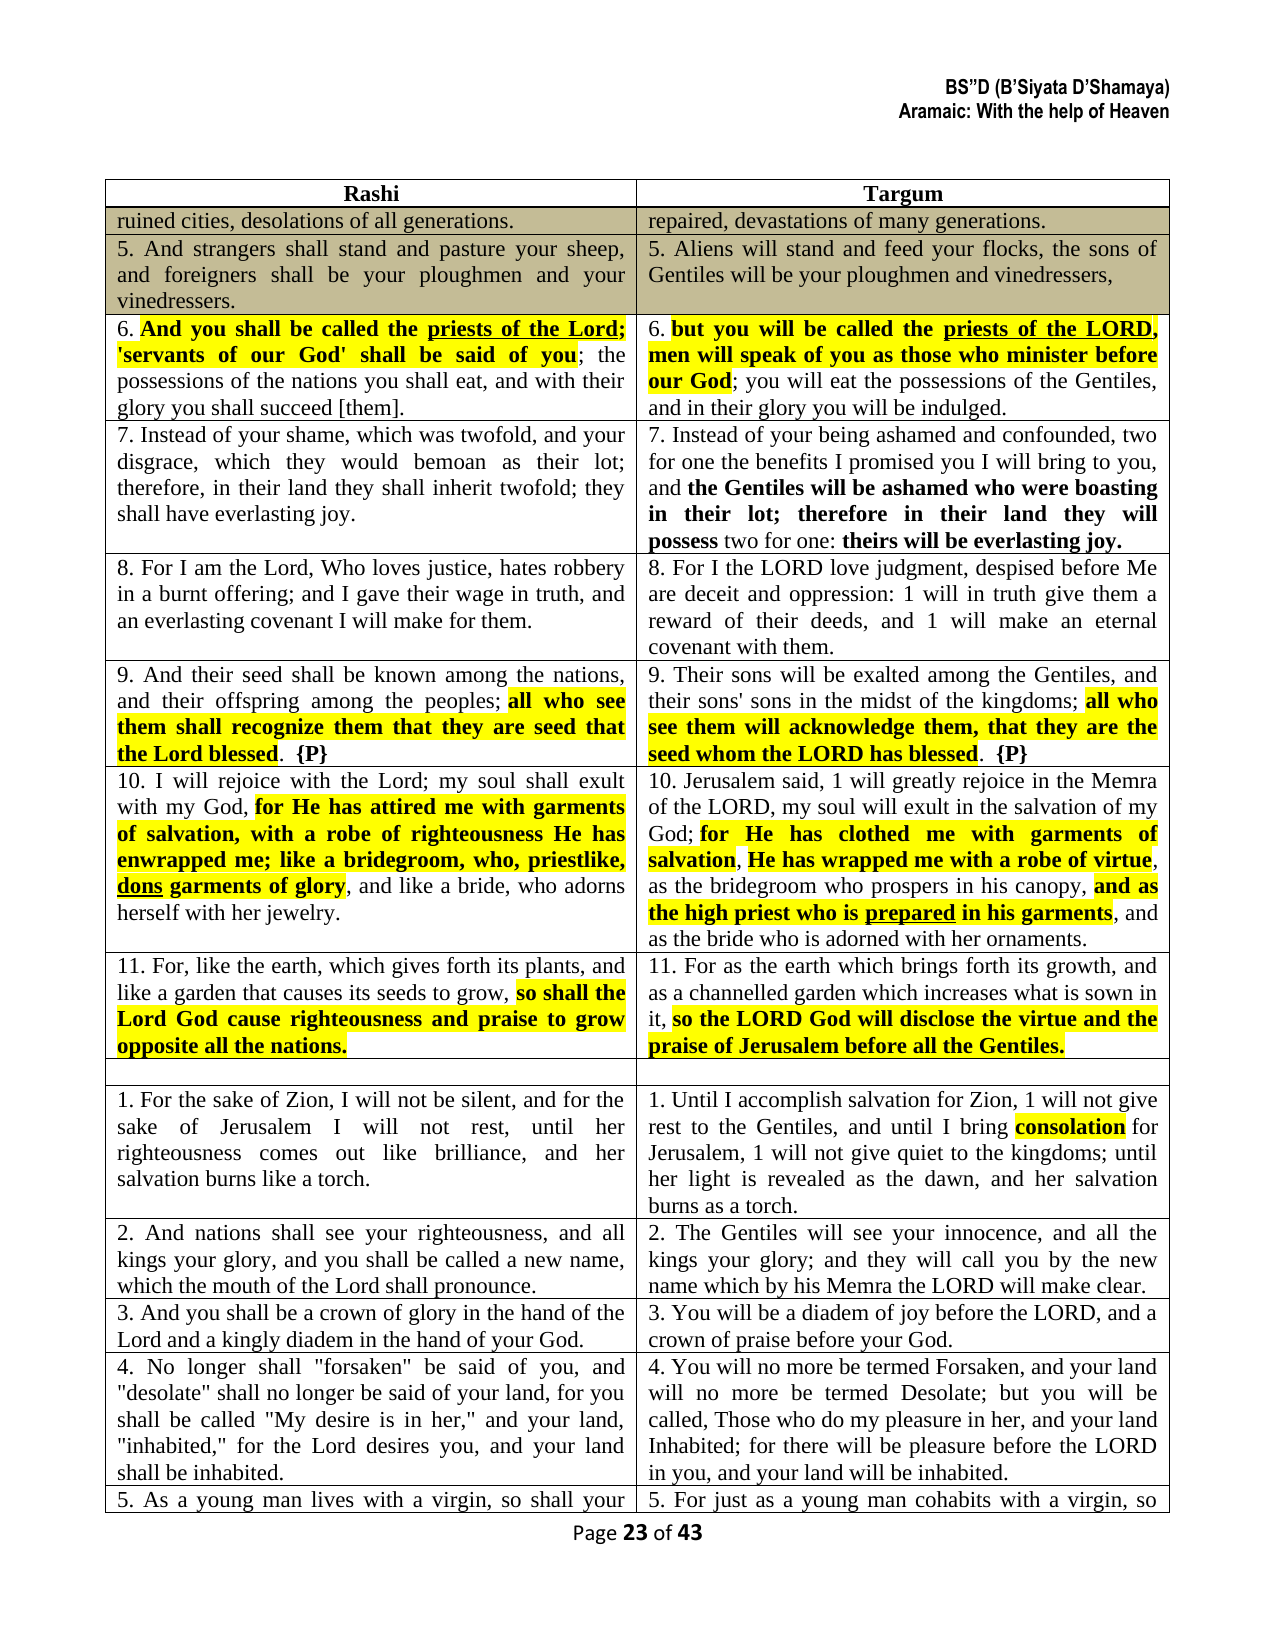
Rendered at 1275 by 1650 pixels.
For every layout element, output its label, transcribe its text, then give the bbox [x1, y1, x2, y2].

table_cell 7. Instead of your being ashamed and confounded, two for one the benefits I promised you I will bring to you, and the Gentiles will be ashamed who were boasting in their lot; therefore in their land they will possess two for one: theirs will be everlasting joy. [637, 421, 1169, 553]
table_cell 8. For I the LORD love judgment, despised before Me are deceit and oppression: 1 will in truth give them a reward of their deeds, and 1 will make an eternal covenant with them. [637, 554, 1169, 659]
table_cell 7. Instead of your shame, which was twofold, and your disgrace, which they would bemoan as their lot; therefore, in their land they shall inherit twofold; they shall have everlasting joy. [106, 421, 636, 553]
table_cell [106, 1486, 636, 1512]
table_header Rashi [106, 180, 636, 206]
table_cell [106, 1059, 636, 1085]
table_cell 1. For the sake of Zion, I will not be silent, and for the sake of Jerusalem I will not rest, until her righteousness comes out like brilliance, and her salvation burns like a torch. [106, 1086, 636, 1218]
table_cell 11. For, like the earth, which gives forth its plants, and like a garden that causes its seeds to grow, so shall the Lord God cause righteousness and praise to grow opposite all the nations. [106, 953, 636, 1058]
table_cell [637, 208, 1169, 234]
table_cell 11. For as the earth which brings forth its growth, and as a channelled garden which increases what is sown in it, so the LORD God will disclose the virtue and the praise of Jerusalem before all the Gentiles. [637, 953, 1169, 1058]
table_cell 2. The Gentiles will see your innocence, and all the kings your glory; and they will call you by the new name which by his Memra the LORD will make clear. [637, 1219, 1169, 1298]
table_cell [637, 1059, 1169, 1085]
table_cell 2. And nations shall see your righteousness, and all kings your glory, and you shall be called a new name, which the mouth of the Lord shall pronounce. [106, 1219, 636, 1298]
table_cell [637, 1486, 1169, 1512]
table_cell 10. Jerusalem said, 1 will greatly rejoice in the Memra of the LORD, my soul will exult in the salvation of my God; for He has clothed me with garments of salvation, He has wrapped me with a robe of virtue, as the bridegroom who prospers in his canopy, and as the high priest who is prepared in his garments, and as the bride who is adorned with her ornaments. [637, 767, 1169, 952]
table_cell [106, 208, 636, 234]
table_cell 3. And you shall be a crown of glory in the hand of the Lord and a kingly diadem in the hand of your God. [106, 1299, 636, 1352]
table_cell 10. I will rejoice with the Lord; my soul shall exult with my God, for He has attired me with garments of salvation, with a robe of righteousness He has enwrapped me; like a bridegroom, who, priestlike, dons garments of glory, and like a bride, who adorns herself with her jewelry. [106, 767, 636, 952]
table_cell 3. You will be a diadem of joy before the LORD, and a crown of praise before your God. [637, 1299, 1169, 1352]
table_cell 4. You will no more be termed Forsaken, and your land will no more be termed Desolate; but you will be called, Those who do my pleasure in her, and your land Inhabited; for there will be pleasure before the LORD in you, and your land will be inhabited. [637, 1353, 1169, 1485]
table_cell 4. No longer shall "forsaken" be said of you, and "desolate" shall no longer be said of your land, for you shall be called "My desire is in her," and your land, "inhabited," for the Lord desires you, and your land shall be inhabited. [106, 1353, 636, 1485]
table_header Targum [637, 180, 1169, 206]
table_cell 5. Aliens will stand and feed your flocks, the sons of Gentiles will be your ploughmen and vinedressers, [637, 235, 1169, 314]
table_cell 9. Their sons will be exalted among the Gentiles, and their sons' sons in the midst of the kingdoms; all who see them will acknowledge them, that they are the seed whom the LORD has blessed. {P} [637, 661, 1169, 766]
table_cell 9. And their seed shall be known among the nations, and their offspring among the peoples; all who see them shall recognize them that they are seed that the Lord blessed. {P} [106, 661, 636, 766]
table_cell 5. And strangers shall stand and pasture your sheep, and foreigners shall be your ploughmen and your vinedressers. [106, 235, 636, 314]
table_cell 6. but you will be called the priests of the LORD, men will speak of you as those who minister before our God; you will eat the possessions of the Gentiles, and in their glory you will be indulged. [637, 315, 1169, 420]
table_cell 1. Until I accomplish salvation for Zion, 1 will not give rest to the Gentiles, and until I bring consolation for Jerusalem, 1 will not give quiet to the kingdoms; until her light is revealed as the dawn, and her salvation burns as a torch. [637, 1086, 1169, 1218]
table_cell 8. For I am the Lord, Who loves justice, hates robbery in a burnt offering; and I gave their wage in truth, and an everlasting covenant I will make for them. [106, 554, 636, 659]
table_cell 6. And you shall be called the priests of the Lord; 'servants of our God' shall be said of you; the possessions of the nations you shall eat, and with their glory you shall succeed [them]. [106, 315, 636, 420]
